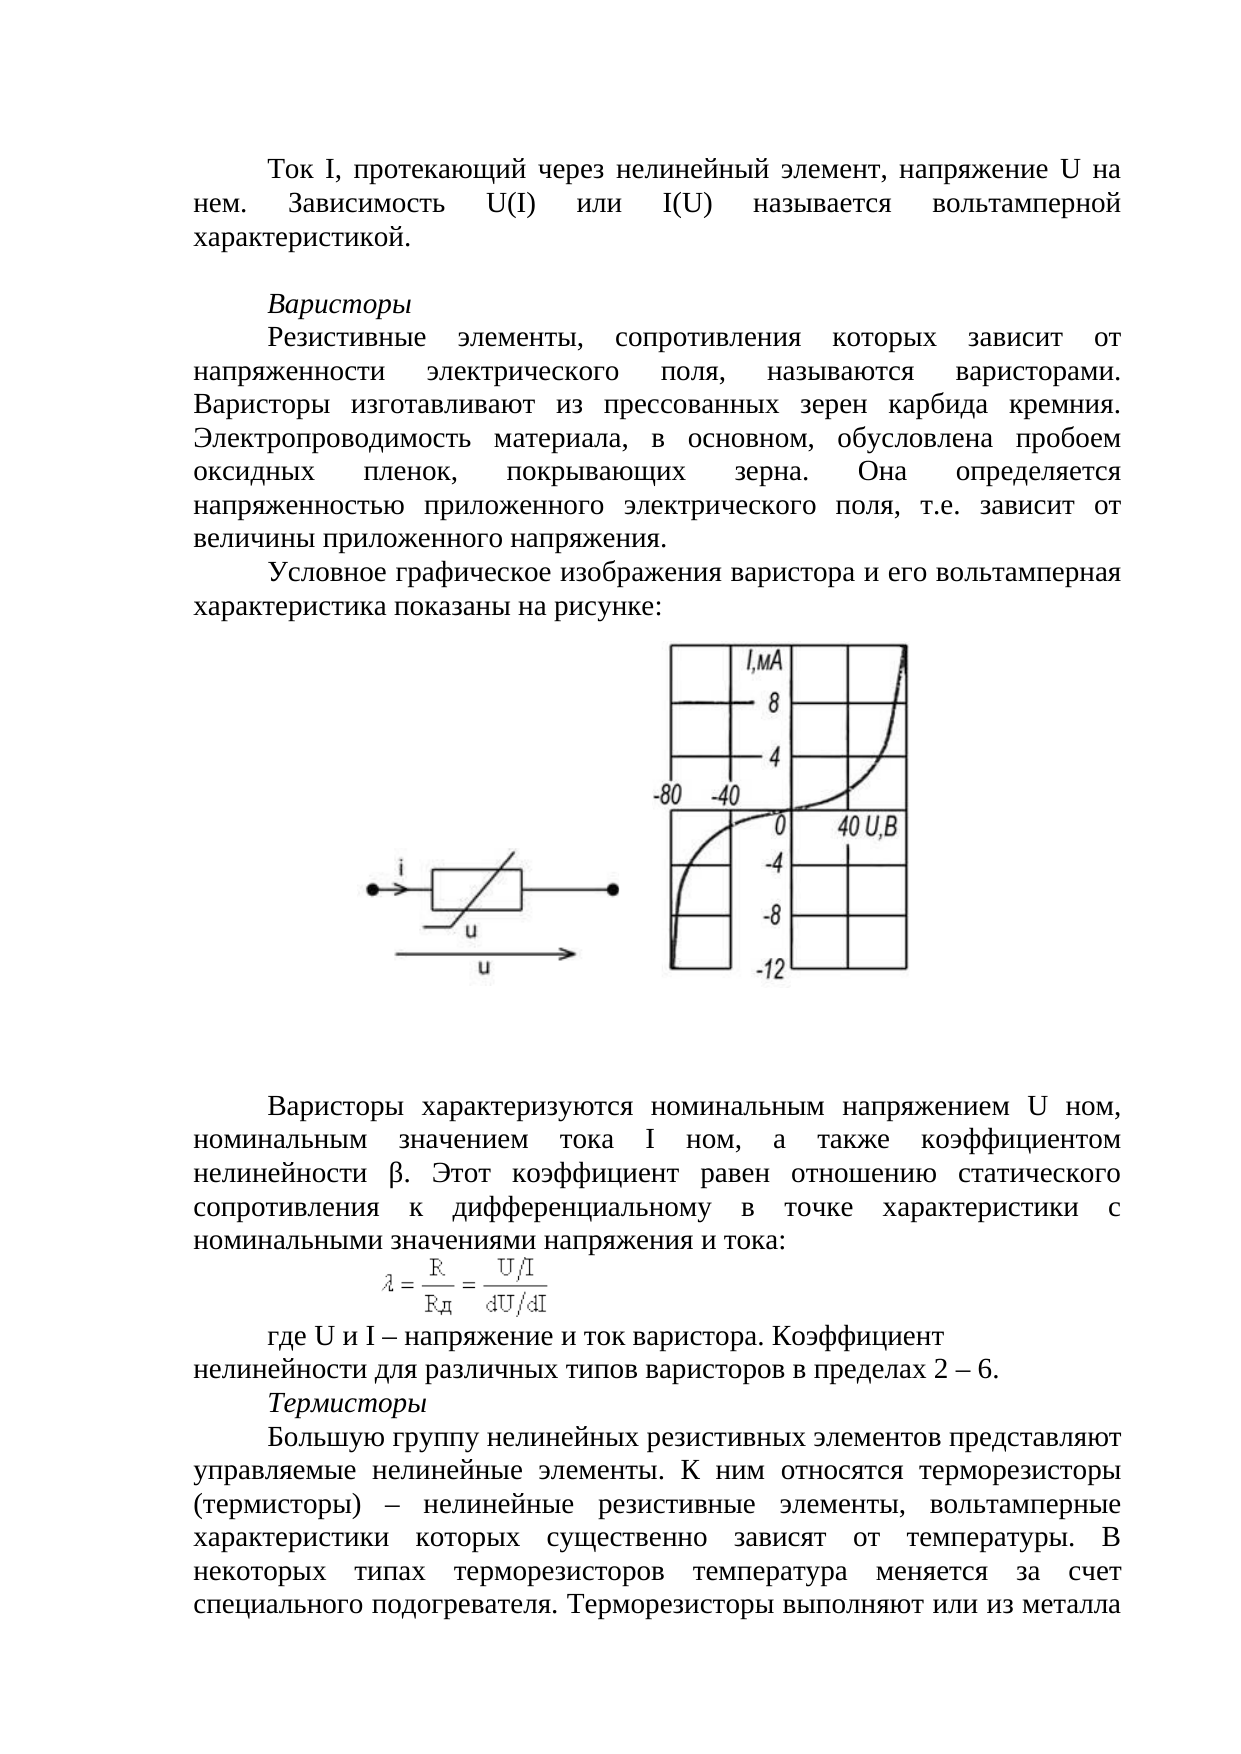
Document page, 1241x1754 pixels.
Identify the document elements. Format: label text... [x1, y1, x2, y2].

picture [381, 1257, 548, 1317]
text Ток I, протекающий через нелинейный элемент, напряжение U на нем. Зависимость U(I) или I(U) называется вольтамперной характеристикой. [193, 152, 1122, 252]
picture [652, 641, 910, 988]
text Варисторы характеризуются номинальным напряжением U ном, номинальным значением тока I ном, а также коэффициентом нелинейности β. Этот коэффициент равен отношению статического сопротивления к дифференциальному в точке характеристики с номинальными значениями напряжения и тока: [193, 1088, 1122, 1256]
text Резистивные элементы, сопротивления которых зависит от напряженности электрического поля, называются варисторами. Варисторы изготавливают из прессованных зерен карбида кремния. Электропроводимость материала, в основном, обусловлена пробоем оксидных пленок, покрывающих зерна. Она определяется напряженностью приложенного электрического поля, т.е. зависит от величины приложенного напряжения. [193, 319, 1122, 554]
picture [357, 848, 620, 986]
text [193, 1419, 1122, 1620]
subtitle Термисторы [193, 1385, 1122, 1419]
subtitle Варисторы [193, 286, 1122, 319]
text Условное графическое изображения варистора и его вольтамперная характеристика показаны на рисунке: [193, 554, 1122, 621]
text где U и I – напряжение и ток варистора. Коэффициент нелинейности для различных типов варисторов в пределах 2 – 6. [193, 1318, 1122, 1385]
